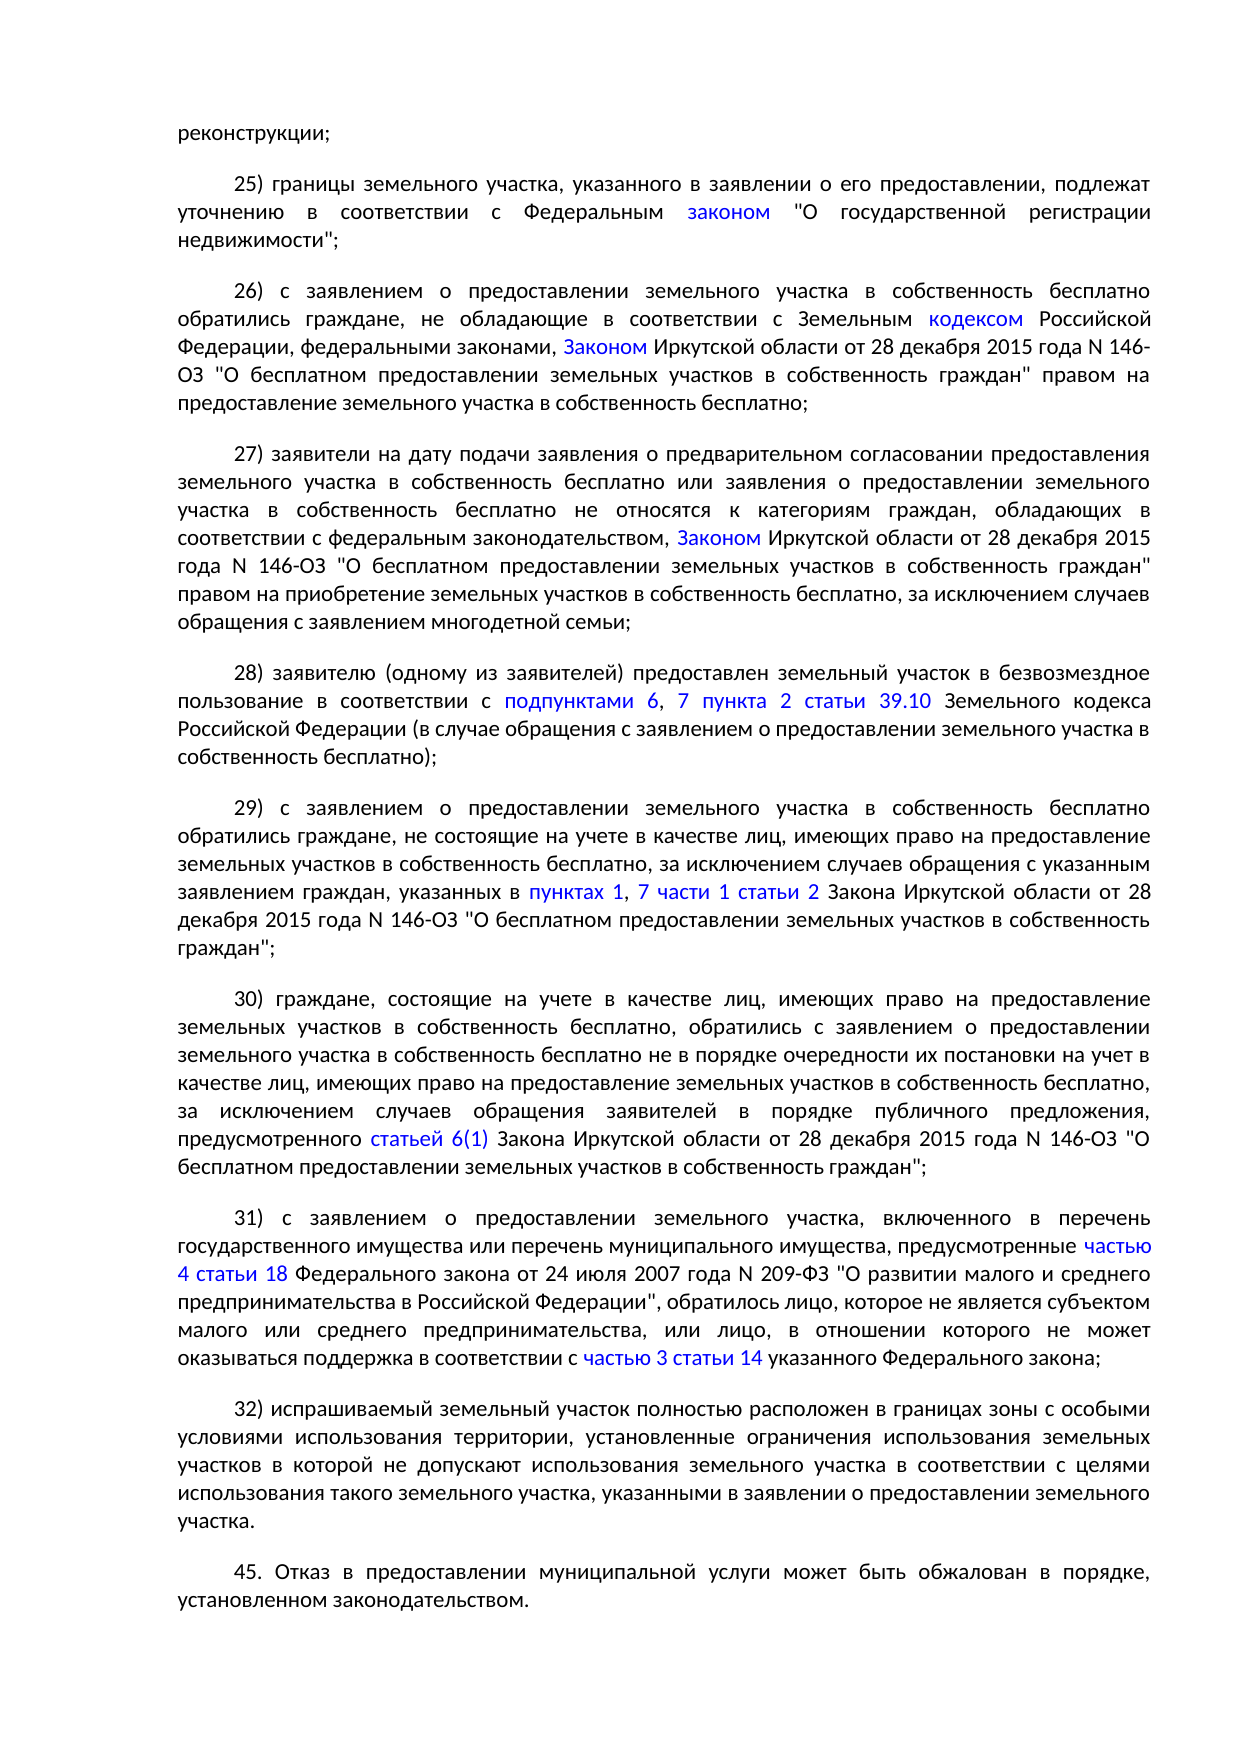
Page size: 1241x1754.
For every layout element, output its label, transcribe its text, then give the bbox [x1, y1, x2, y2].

text 45. Отказ в предоставлении муниципальной услуги может быть обжалован в порядке, установленном законодательством. [177, 1557, 1152, 1613]
text 29) с заявлением о предоставлении земельного участка в собственность бесплатно обратились граждане, не состоящие на учете в качестве лиц, имеющих право на предоставление земельных участков в собственность бесплатно, за исключением случаев обращения с указанным заявлением граждан, указанных в пунктах 1, 7 части 1 статьи 2 Закона Иркутской области от 28 декабря 2015 года N 146-ОЗ "О бесплатном предоставлении земельных участков в собственность граждан"; [177, 793, 1152, 961]
text 31) с заявлением о предоставлении земельного участка, включенного в перечень государственного имущества или перечень муниципального имущества, предусмотренные частью 4 статьи 18 Федерального закона от 24 июля 2007 года N 209-ФЗ "О развитии малого и среднего предпринимательства в Российской Федерации", обратилось лицо, которое не является субъектом малого или среднего предпринимательства, или лицо, в отношении которого не может оказываться поддержка в соответствии с частью 3 статьи 14 указанного Федерального закона; [177, 1203, 1152, 1371]
text 30) граждане, состоящие на учете в качестве лиц, имеющих право на предоставление земельных участков в собственность бесплатно, обратились с заявлением о предоставлении земельного участка в собственность бесплатно не в порядке очередности их постановки на учет в качестве лиц, имеющих право на предоставление земельных участков в собственность бесплатно, за исключением случаев обращения заявителей в порядке публичного предложения, предусмотренного статьей 6(1) Закона Иркутской области от 28 декабря 2015 года N 146-ОЗ "О бесплатном предоставлении земельных участков в собственность граждан"; [177, 984, 1152, 1180]
text 25) границы земельного участка, указанного в заявлении о его предоставлении, подлежат уточнению в соответствии с Федеральным законом "О государственной регистрации недвижимости"; [177, 169, 1152, 253]
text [177, 118, 1152, 146]
text 32) испрашиваемый земельный участок полностью расположен в границах зоны с особыми условиями использования территории, установленные ограничения использования земельных участков в которой не допускают использования земельного участка в соответствии с целями использования такого земельного участка, указанными в заявлении о предоставлении земельного участка. [177, 1394, 1152, 1534]
text 28) заявителю (одному из заявителей) предоставлен земельный участок в безвозмездное пользование в соответствии с подпунктами 6, 7 пункта 2 статьи 39.10 Земельного кодекса Российской Федерации (в случае обращения с заявлением о предоставлении земельного участка в собственность бесплатно); [177, 658, 1152, 770]
text 26) с заявлением о предоставлении земельного участка в собственность бесплатно обратились граждане, не обладающие в соответствии с Земельным кодексом Российской Федерации, федеральными законами, Законом Иркутской области от 28 декабря 2015 года N 146-ОЗ "О бесплатном предоставлении земельных участков в собственность граждан" правом на предоставление земельного участка в собственность бесплатно; [177, 276, 1152, 416]
text 27) заявители на дату подачи заявления о предварительном согласовании предоставления земельного участка в собственность бесплатно или заявления о предоставлении земельного участка в собственность бесплатно не относятся к категориям граждан, обладающих в соответствии с федеральным законодательством, Законом Иркутской области от 28 декабря 2015 года N 146-ОЗ "О бесплатном предоставлении земельных участков в собственность граждан" правом на приобретение земельных участков в собственность бесплатно, за исключением случаев обращения с заявлением многодетной семьи; [177, 439, 1152, 635]
